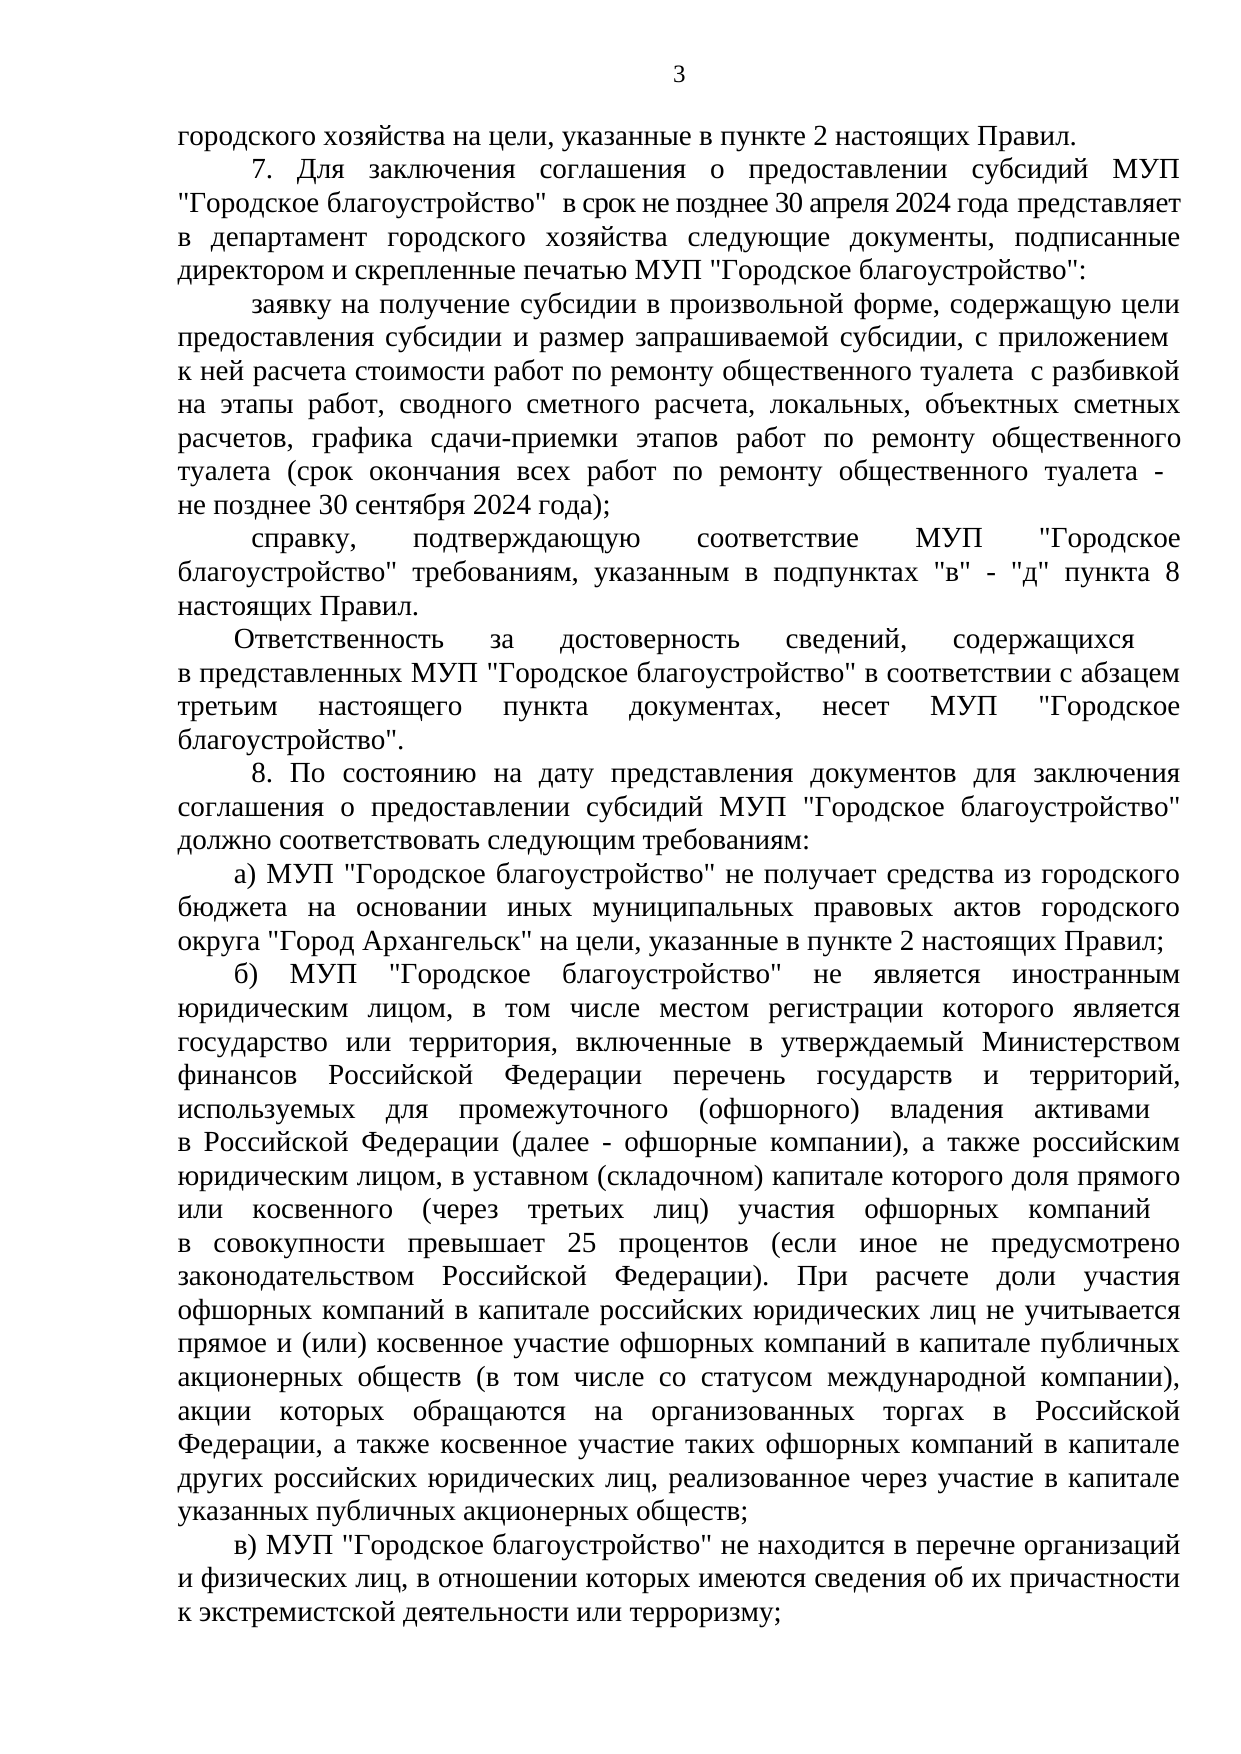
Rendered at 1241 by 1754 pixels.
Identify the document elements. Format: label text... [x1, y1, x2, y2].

text 8. По состоянию на дату представления документов для заключения соглашения о предоставлении субсидий МУП "Городское благоустройство" должно соответствовать следующим требованиям: [177, 755, 1181, 856]
text а) МУП "Городское благоустройство" не получает средства из городского бюджета на основании иных муниципальных правовых актов городского округа "Город Архангельск" на цели, указанные в пункте 2 настоящих Правил; [177, 856, 1181, 957]
text Ответственность за достоверность сведений, содержащихся в представленных МУП "Городское благоустройство" в соответствии с абзацем третьим настоящего пункта документах, несет МУП "Городское благоустройство". [177, 621, 1181, 755]
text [177, 118, 1181, 152]
text заявку на получение субсидии в произвольной форме, содержащую цели предоставления субсидии и размер запрашиваемой субсидии, с приложением к ней расчета стоимости работ по ремонту общественного туалета с разбивкой на этапы работ, сводного сметного расчета, локальных, объектных сметных расчетов, графика сдачи-приемки этапов работ по ремонту общественного туалета (срок окончания всех работ по ремонту общественного туалета - не позднее 30 сентября 2024 года); [177, 286, 1181, 521]
text б) МУП "Городское благоустройство" не является иностранным юридическим лицом, в том числе местом регистрации которого является государство или территория, включенные в утверждаемый Министерством финансов Российской Федерации перечень государств и территорий, используемых для промежуточного (офшорного) владения активами в Российской Федерации (далее - офшорные компании), а также российским юридическим лицом, в уставном (складочном) капитале которого доля прямого или косвенного (через третьих лиц) участия офшорных компаний в совокупности превышает 25 процентов (если иное не предусмотрено законодательством Российской Федерации). При расчете доли участия офшорных компаний в капитале российских юридических лиц не учитывается прямое и (или) косвенное участие офшорных компаний в капитале публичных акционерных обществ (в том числе со статусом международной компании), акции которых обращаются на организованных торгах в Российской Федерации, а также косвенное участие таких офшорных компаний в капитале других российских юридических лиц, реализованное через участие в капитале указанных публичных акционерных обществ; [177, 957, 1181, 1527]
text в) МУП "Городское благоустройство" не находится в перечне организаций и физических лиц, в отношении которых имеются сведения об их причастности к экстремистской деятельности или терроризму; [177, 1527, 1181, 1627]
text справку, подтверждающую соответствие МУП "Городское благоустройство" требованиям, указанным в подпунктах "в" - "д" пункта 8 настоящих Правил. [177, 521, 1181, 621]
text 7. Для заключения соглашения о предоставлении субсидий МУП "Городское благоустройство" в срок не позднее 30 апреля 2024 года представляет в департамент городского хозяйства следующие документы, подписанные директором и скрепленные печатью МУП "Городское благоустройство": [177, 152, 1181, 286]
